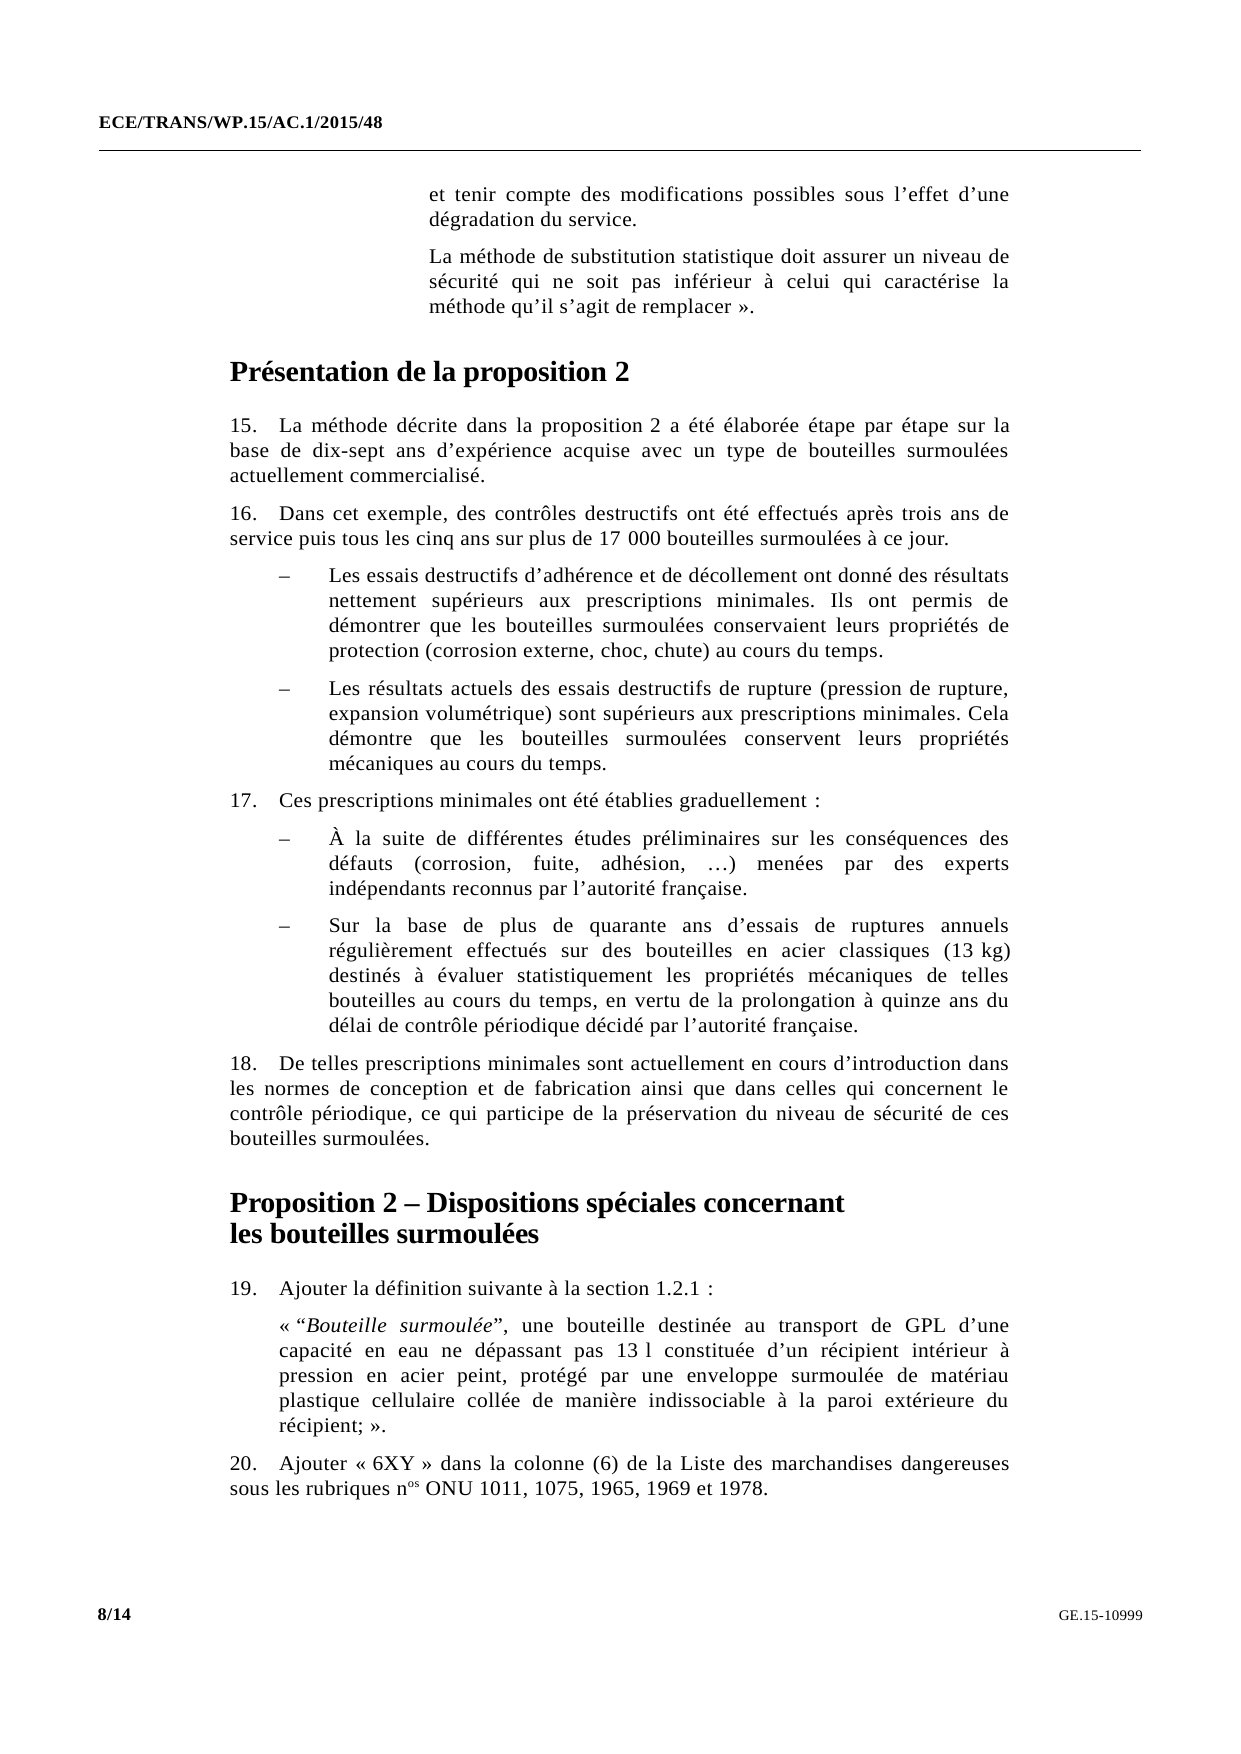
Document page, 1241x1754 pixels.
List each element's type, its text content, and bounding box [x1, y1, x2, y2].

text – Sur la base de plus de quarante ans d’essais de ruptures annuels régulièrement effectués sur des bouteilles en acier classiques (13 kg) destinés à évaluer statistiquement les propriétés mécaniques de telles bouteilles au cours du temps, en vertu de la prolongation à quinze ans du délai de contrôle périodique décidé par l’autorité française. [229, 913, 1011, 1038]
text – Les résultats actuels des essais destructifs de rupture (pression de rupture, expansion volumétrique) sont supérieurs aux prescriptions minimales. Cela démontre que les bouteilles surmoulées conservent leurs propriétés mécaniques au cours du temps. [229, 675, 1011, 775]
list Ajouter « 6XY » dans la colonne (6) de la Liste des marchandises dangereuses sous les rubriques nos ONU 1011, 1075, 1965, 1969 et 1978. [229, 1450, 1011, 1500]
text La méthode de substitution statistique doit assurer un niveau de sécurité qui ne soit pas inférieur à celui qui caractérise la méthode qu’il s’agit de remplacer ». [229, 244, 1011, 319]
text – À la suite de différentes études préliminaires sur les conséquences des défauts (corrosion, fuite, adhésion, …) menées par des experts indépendants reconnus par l’autorité française. [229, 825, 1011, 900]
list Dans cet exemple, des contrôles destructifs ont été effectués après trois ans de service puis tous les cinq ans sur plus de 17 000 bouteilles surmoulées à ce jour. [229, 500, 1011, 550]
text – Les essais destructifs d’adhérence et de décollement ont donné des résultats nettement supérieurs aux prescriptions minimales. Ils ont permis de démontrer que les bouteilles surmoulées conservaient leurs propriétés de protection (corrosion externe, choc, chute) au cours du temps. [229, 563, 1011, 663]
list La méthode décrite dans la proposition 2 a été élaborée étape par étape sur la base de dix-sept ans d’expérience acquise avec un type de bouteilles surmoulées actuellement commercialisé. [229, 413, 1011, 488]
list Ces prescriptions minimales ont été établies graduellement : [229, 788, 1011, 813]
text « “Bouteille surmoulée”, une bouteille destinée au transport de GPL d’une capacité en eau ne dépassant pas 13 l constituée d’un récipient intérieur à pression en acier peint, protégé par une enveloppe surmoulée de matériau plastique cellulaire collée de manière indissociable à la paroi extérieure du récipient; ». [229, 1313, 1011, 1438]
text Proposition 2 – Dispositions spéciales concernant les bouteilles surmoulées [97, 1188, 1011, 1250]
text Présentation de la proposition 2 [97, 356, 1011, 388]
list De telles prescriptions minimales sont actuellement en cours d’introduction dans les normes de conception et de fabrication ainsi que dans celles qui concernent le contrôle périodique, ce qui participe de la préservation du niveau de sécurité de ces bouteilles surmoulées. [229, 1050, 1011, 1150]
list Ajouter la définition suivante à la section 1.2.1 : [229, 1275, 1011, 1300]
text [229, 181, 1011, 231]
